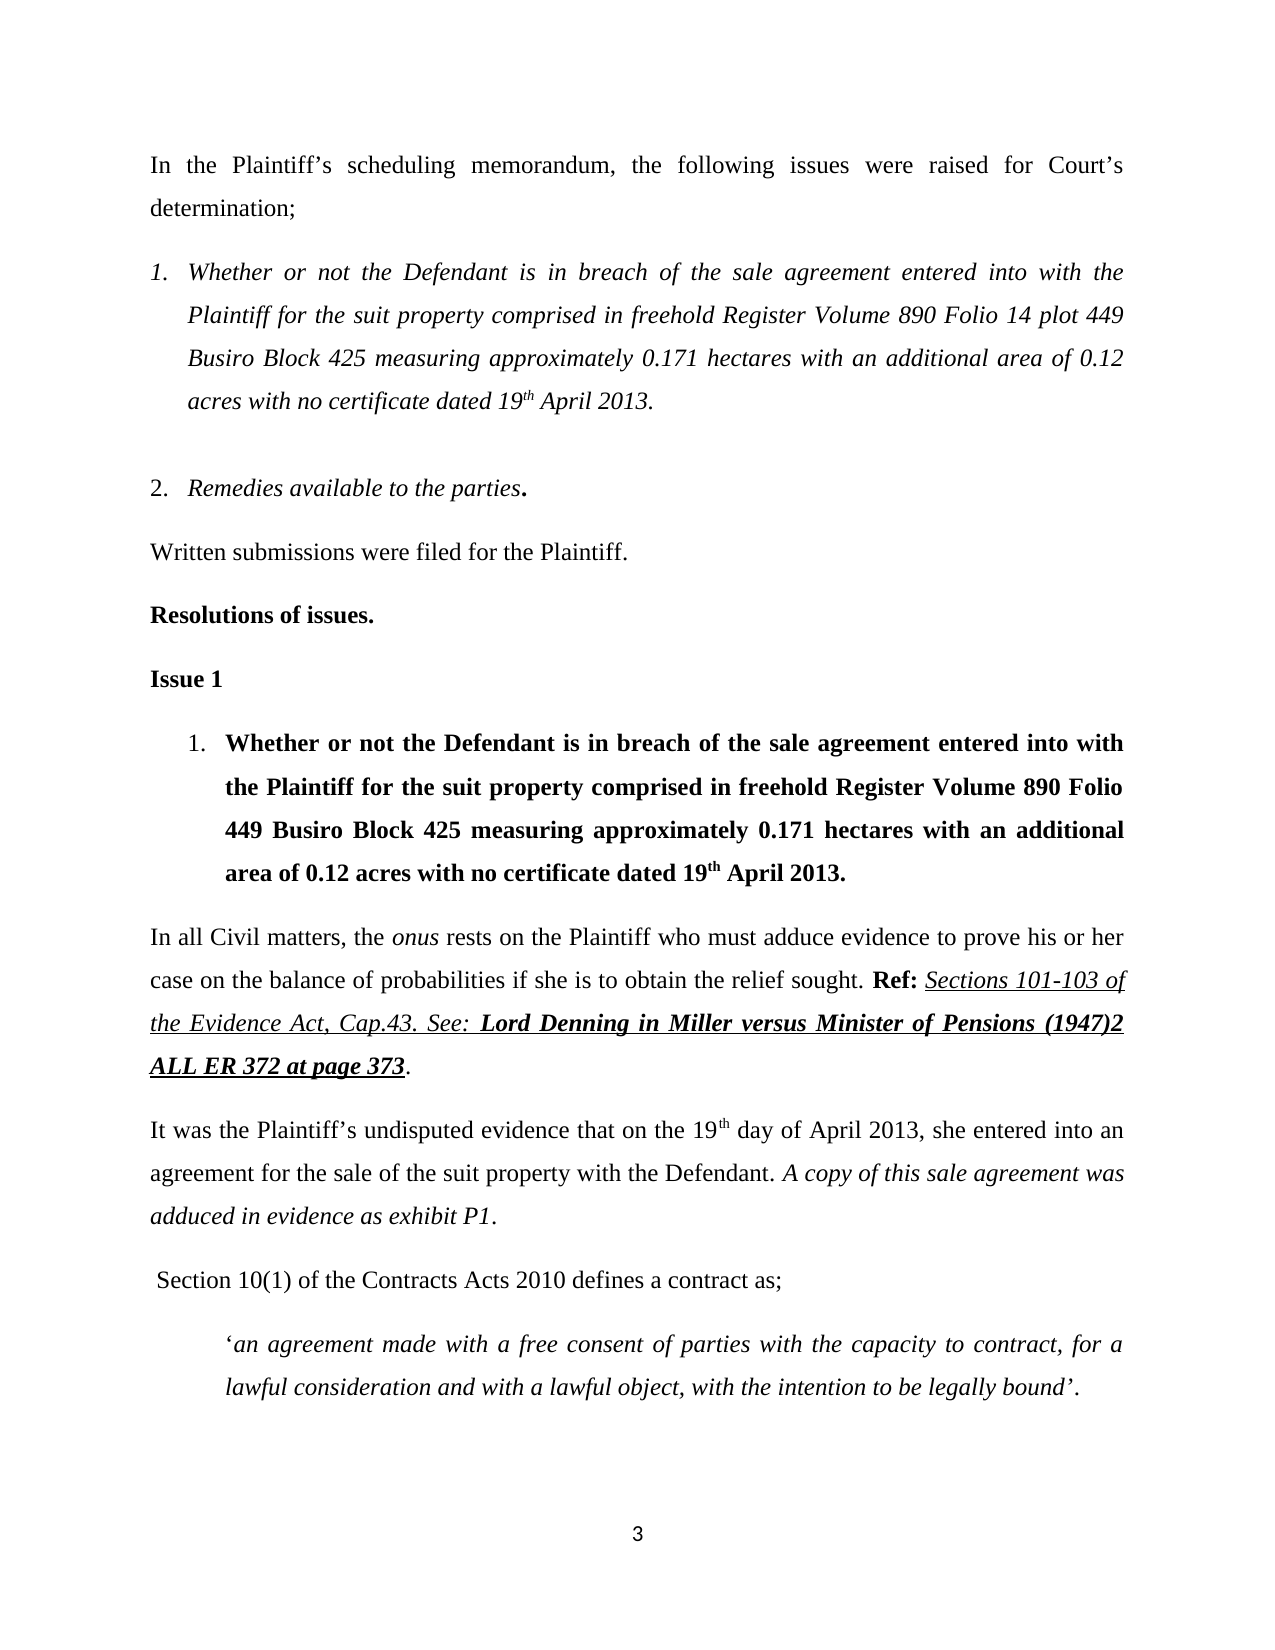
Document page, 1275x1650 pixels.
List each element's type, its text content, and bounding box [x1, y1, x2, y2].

list Remedies available to the parties. [150, 473, 1125, 501]
text In all Civil matters, the onus rests on the Plaintiff who must adduce evidence to prove his or her case on the balance of probabilities if she is to obtain the relief sought. Ref: Sections 101-103 of the Evidence Act, Cap.43. See: Lord Denning in Miller versus Minister of Pensions (1947)2 ALL ER 372 at page 373. [150, 922, 1125, 1080]
text Section 10(1) of the Contracts Acts 2010 defines a contract as; [150, 1265, 1125, 1294]
text In the Plaintiff’s scheduling memorandum, the following issues were raised for Court’s determination; [150, 150, 1125, 222]
text Resolutions of issues. [150, 601, 1125, 629]
list Whether or not the Defendant is in breach of the sale agreement entered into with the Plaintiff for the suit property comprised in freehold Register Volume 890 Folio 449 Busiro Block 425 measuring approximately 0.171 hectares with an additional area of 0.12 acres with no certificate dated 19th April 2013. [187, 728, 1125, 887]
list Whether or not the Defendant is in breach of the sale agreement entered into with the Plaintiff for the suit property comprised in freehold Register Volume 890 Folio 14 plot 449 Busiro Block 425 measuring approximately 0.171 hectares with an additional area of 0.12 acres with no certificate dated 19th April 2013. [150, 257, 1125, 415]
text ‘an agreement made with a free consent of parties with the capacity to contract, for a lawful consideration and with a lawful object, with the intention to be legally bound’. [225, 1329, 1125, 1401]
text It was the Plaintiff’s undisputed evidence that on the 19th day of April 2013, she entered into an agreement for the sale of the suit property with the Defendant. A copy of this sale agreement was adduced in evidence as exhibit P1. [150, 1115, 1125, 1230]
text Written submissions were filed for the Plaintiff. [150, 537, 1125, 565]
text Issue 1 [150, 664, 1125, 693]
